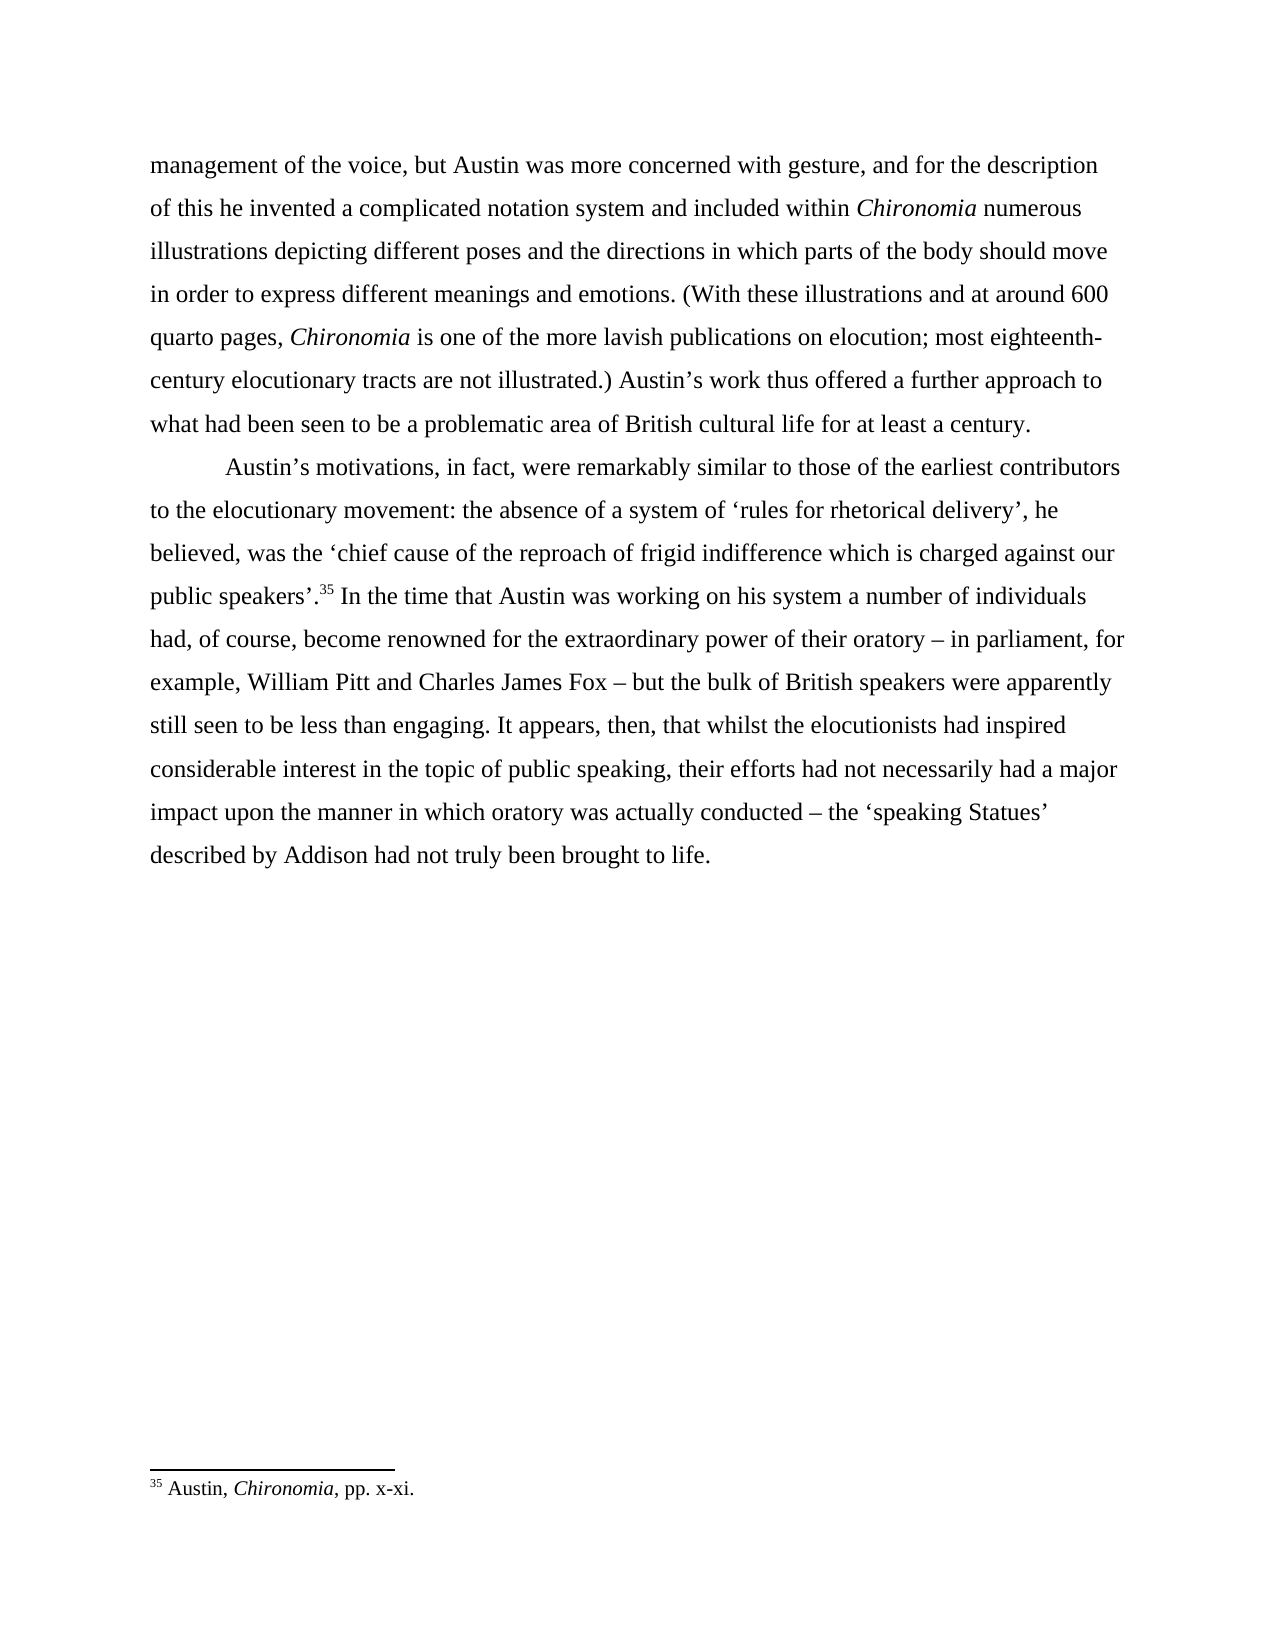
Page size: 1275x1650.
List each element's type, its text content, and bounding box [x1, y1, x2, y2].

text Austin’s motivations, in fact, were remarkably similar to those of the earliest contributors to the elocutionary movement: the absence of a system of ‘rules for rhetorical delivery’, he believed, was the ‘chief cause of the reproach of frigid indifference which is charged against our public speakers’. In the time that Austin was working on his system a number of individuals had, of course, become renowned for the extraordinary power of their oratory – in parliament, for example, William Pitt and Charles James Fox – but the bulk of British speakers were apparently still seen to be less than engaging. It appears, then, that whilst the elocutionists had inspired considerable interest in the topic of public speaking, their efforts had not necessarily had a major impact upon the manner in which oratory was actually conducted – the ‘speaking Statues’ described by Addison had not truly been brought to life. [150, 452, 1125, 869]
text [150, 150, 1125, 437]
